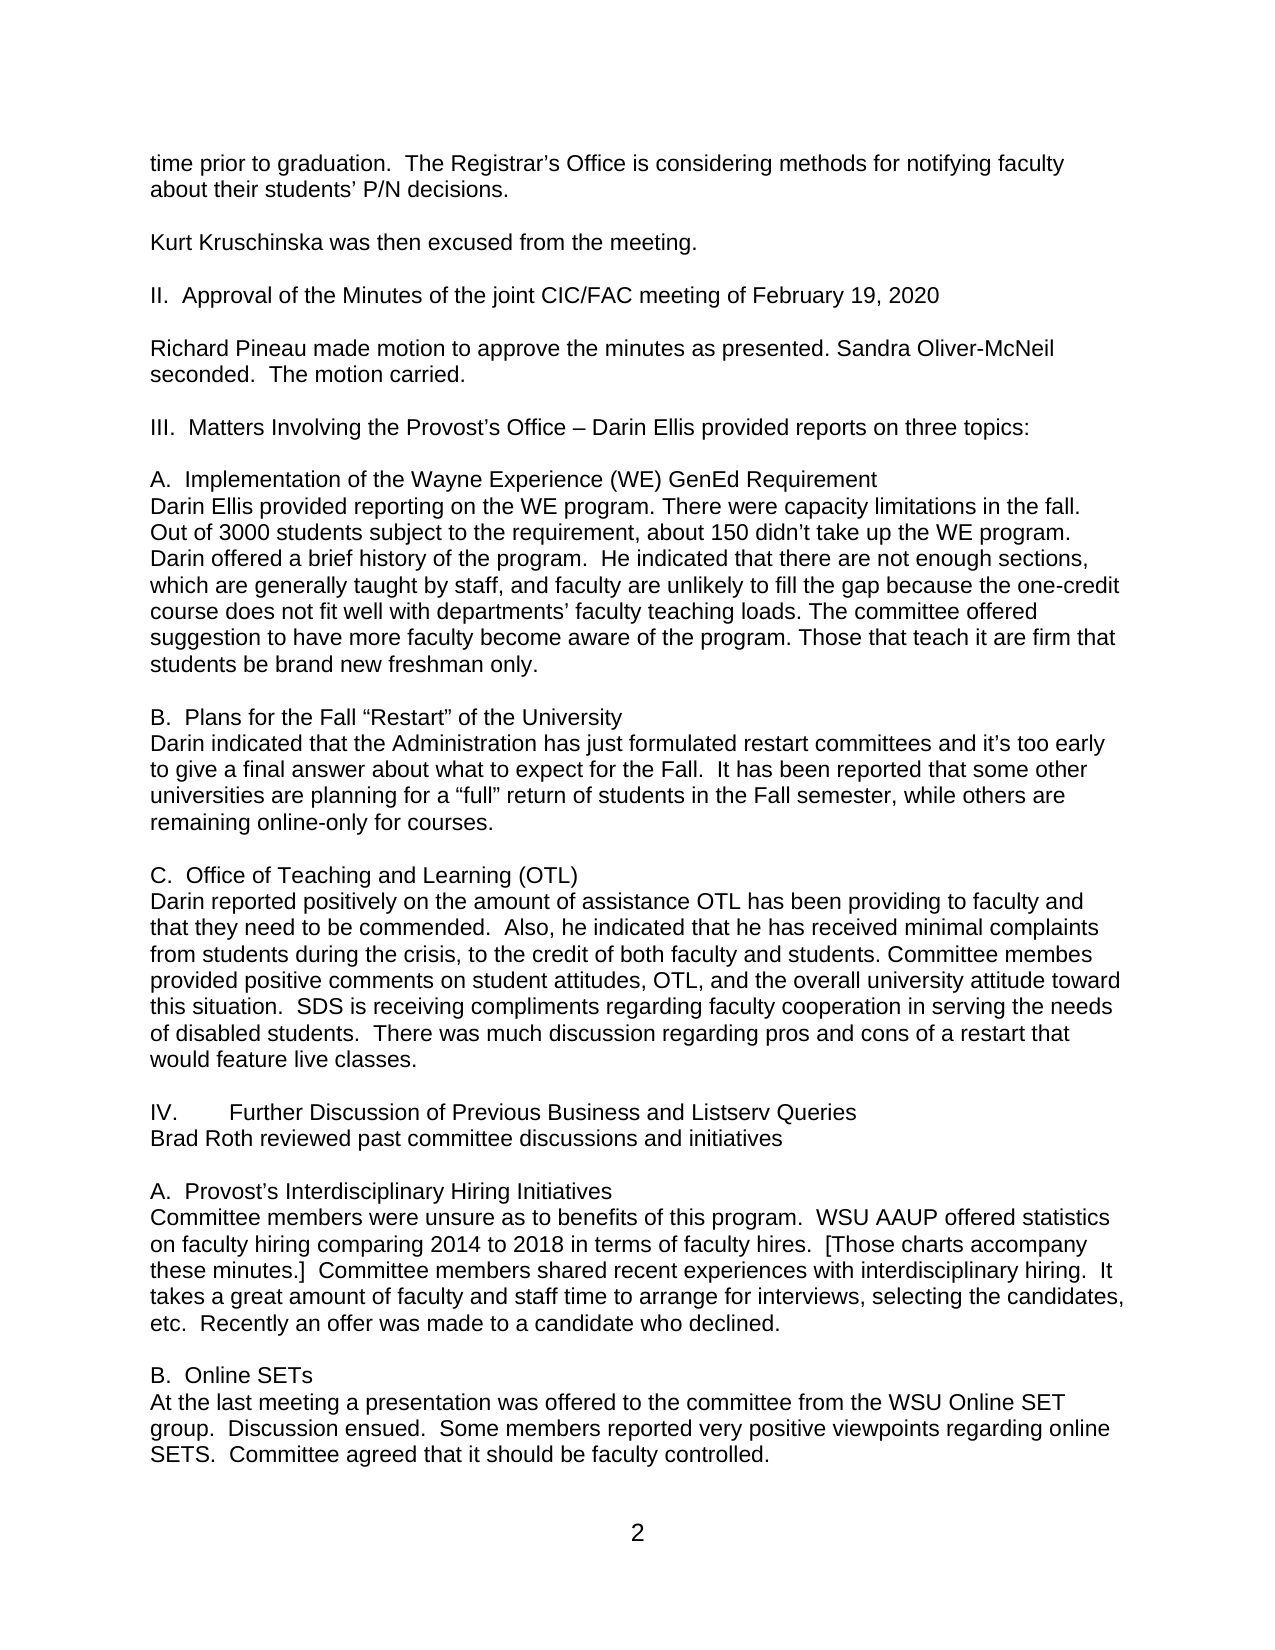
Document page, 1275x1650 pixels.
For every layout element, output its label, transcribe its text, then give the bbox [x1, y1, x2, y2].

text Kurt Kruschinska was then excused from the meeting. [150, 229, 1125, 255]
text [150, 150, 1125, 203]
text C. Office of Teaching and Learning (OTL) [150, 862, 1125, 888]
text Darin indicated that the Administration has just formulated restart committees and it’s too early to give a final answer about what to expect for the Fall. It has been reported that some other universities are planning for a “full” return of students in the Fall semester, while others are remaining online-only for courses. [150, 730, 1125, 835]
text B. Online SETs [150, 1362, 1125, 1389]
text A. Provost’s Interdisciplinary Hiring Initiatives [150, 1178, 1125, 1204]
text At the last meeting a presentation was offered to the committee from the WSU Online SET group. Discussion ensued. Some members reported very positive viewpoints regarding online SETS. Committee agreed that it should be faculty controlled. [150, 1389, 1125, 1468]
text III. Matters Involving the Provost’s Office – Darin Ellis provided reports on three topics: [150, 413, 1125, 440]
text Richard Pineau made motion to approve the minutes as presented. Sandra Oliver-McNeil seconded. The motion carried. [150, 334, 1125, 387]
text B. Plans for the Fall “Restart” of the University [150, 703, 1125, 730]
text Brad Roth reviewed past committee discussions and initiatives [150, 1125, 1125, 1151]
text II. Approval of the Minutes of the joint CIC/FAC meeting of February 19, 2020 [150, 282, 1125, 308]
text IV. Further Discussion of Previous Business and Listserv Queries [150, 1099, 1125, 1125]
text A. Implementation of the Wayne Experience (WE) GenEd Requirement [150, 466, 1125, 493]
text Committee members were unsure as to benefits of this program. WSU AAUP offered statistics on faculty hiring comparing 2014 to 2018 in terms of faculty hires. [Those charts accompany these minutes.] Committee members shared recent experiences with interdisciplinary hiring. It takes a great amount of faculty and staff time to arrange for interviews, selecting the candidates, etc. Recently an offer was made to a candidate who declined. [150, 1204, 1125, 1336]
text Darin reported positively on the amount of assistance OTL has been providing to faculty and that they need to be commended. Also, he indicated that he has received minimal complaints from students during the crisis, to the credit of both faculty and students. Committee membes provided positive comments on student attitudes, OTL, and the overall university attitude toward this situation. SDS is receiving compliments regarding faculty cooperation in serving the needs of disabled students. There was much discussion regarding pros and cons of a restart that would feature live classes. [150, 888, 1125, 1072]
text Darin Ellis provided reporting on the WE program. There were capacity limitations in the fall. Out of 3000 students subject to the requirement, about 150 didn’t take up the WE program. Darin offered a brief history of the program. He indicated that there are not enough sections, which are generally taught by staff, and faculty are unlikely to fill the gap because the one-credit course does not fit well with departments’ faculty teaching loads. The committee offered suggestion to have more faculty become aware of the program. Those that teach it are firm that students be brand new freshman only. [150, 493, 1125, 677]
